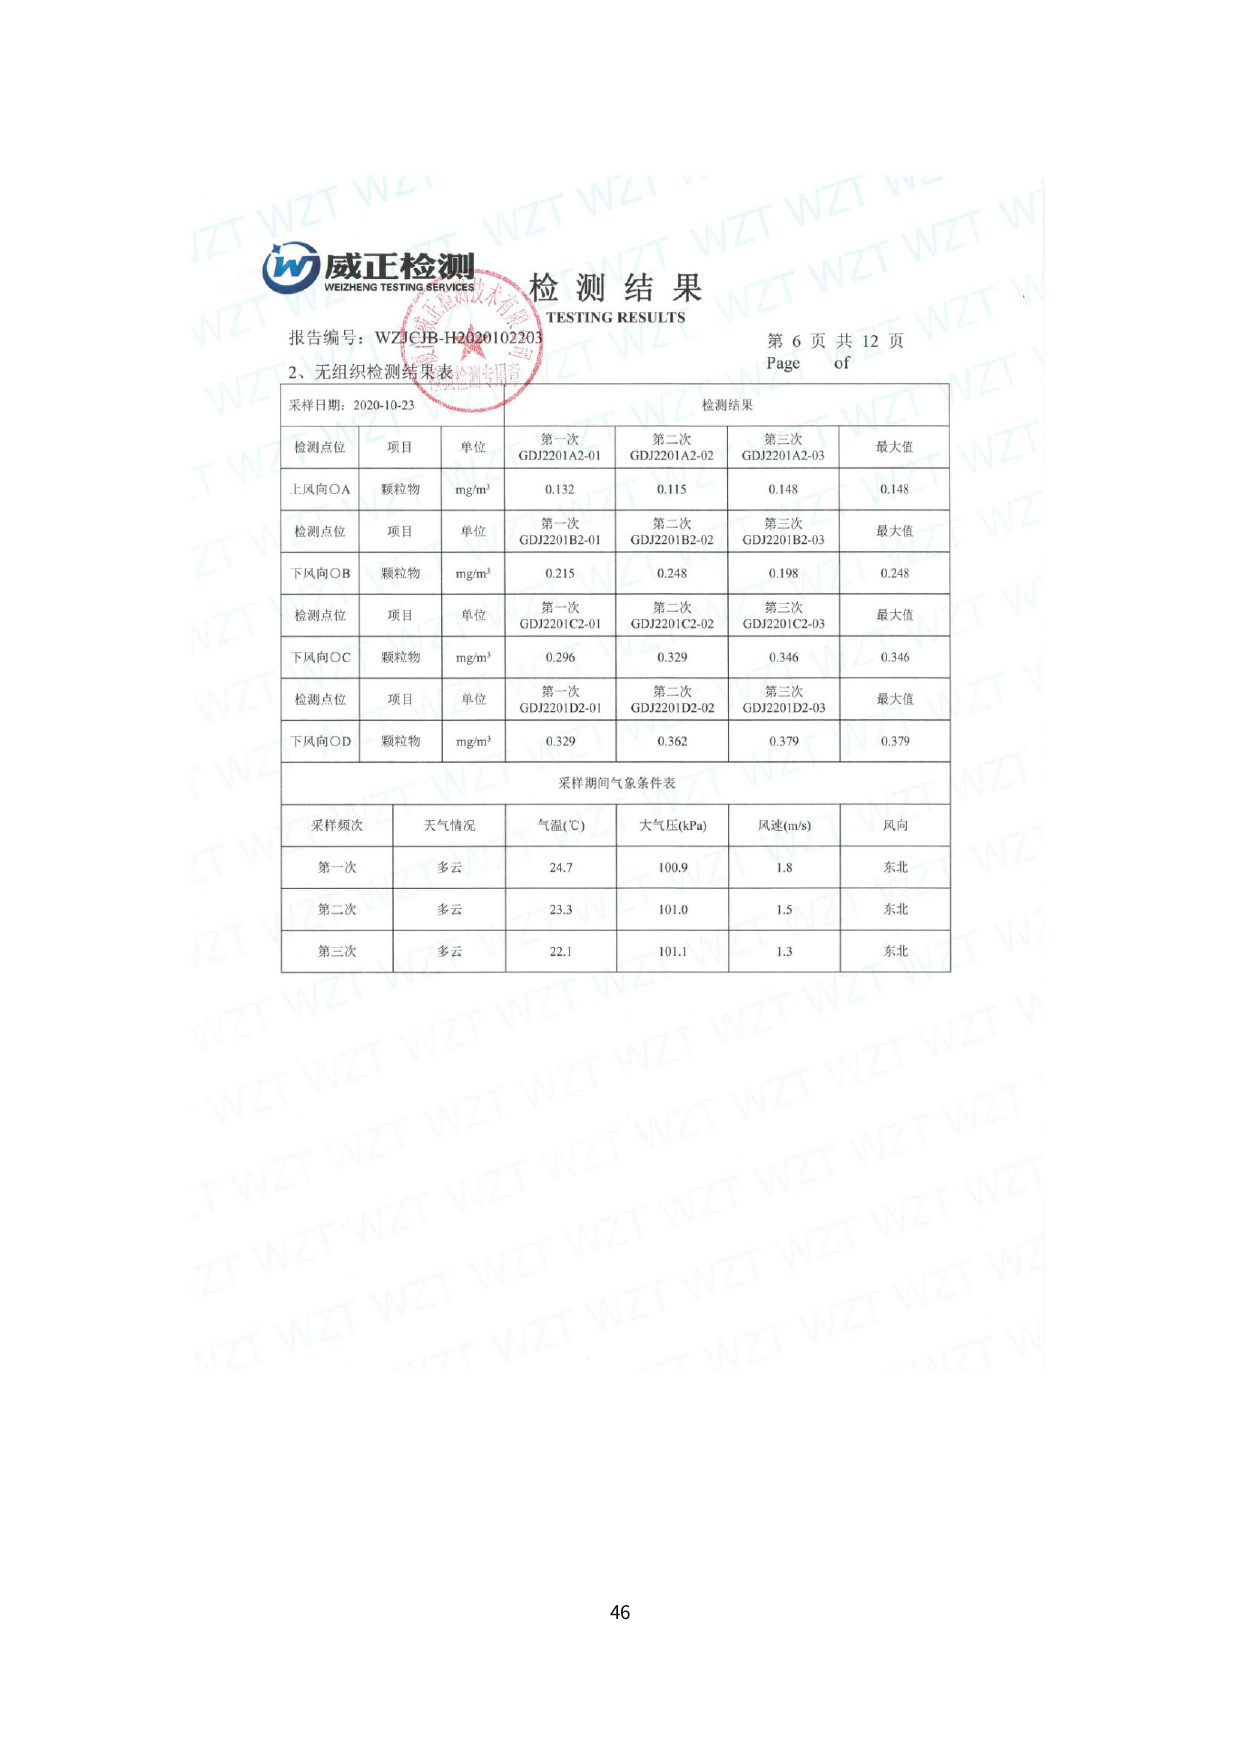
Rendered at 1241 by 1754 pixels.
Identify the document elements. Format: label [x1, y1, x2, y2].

picture [187, 159, 1052, 1381]
